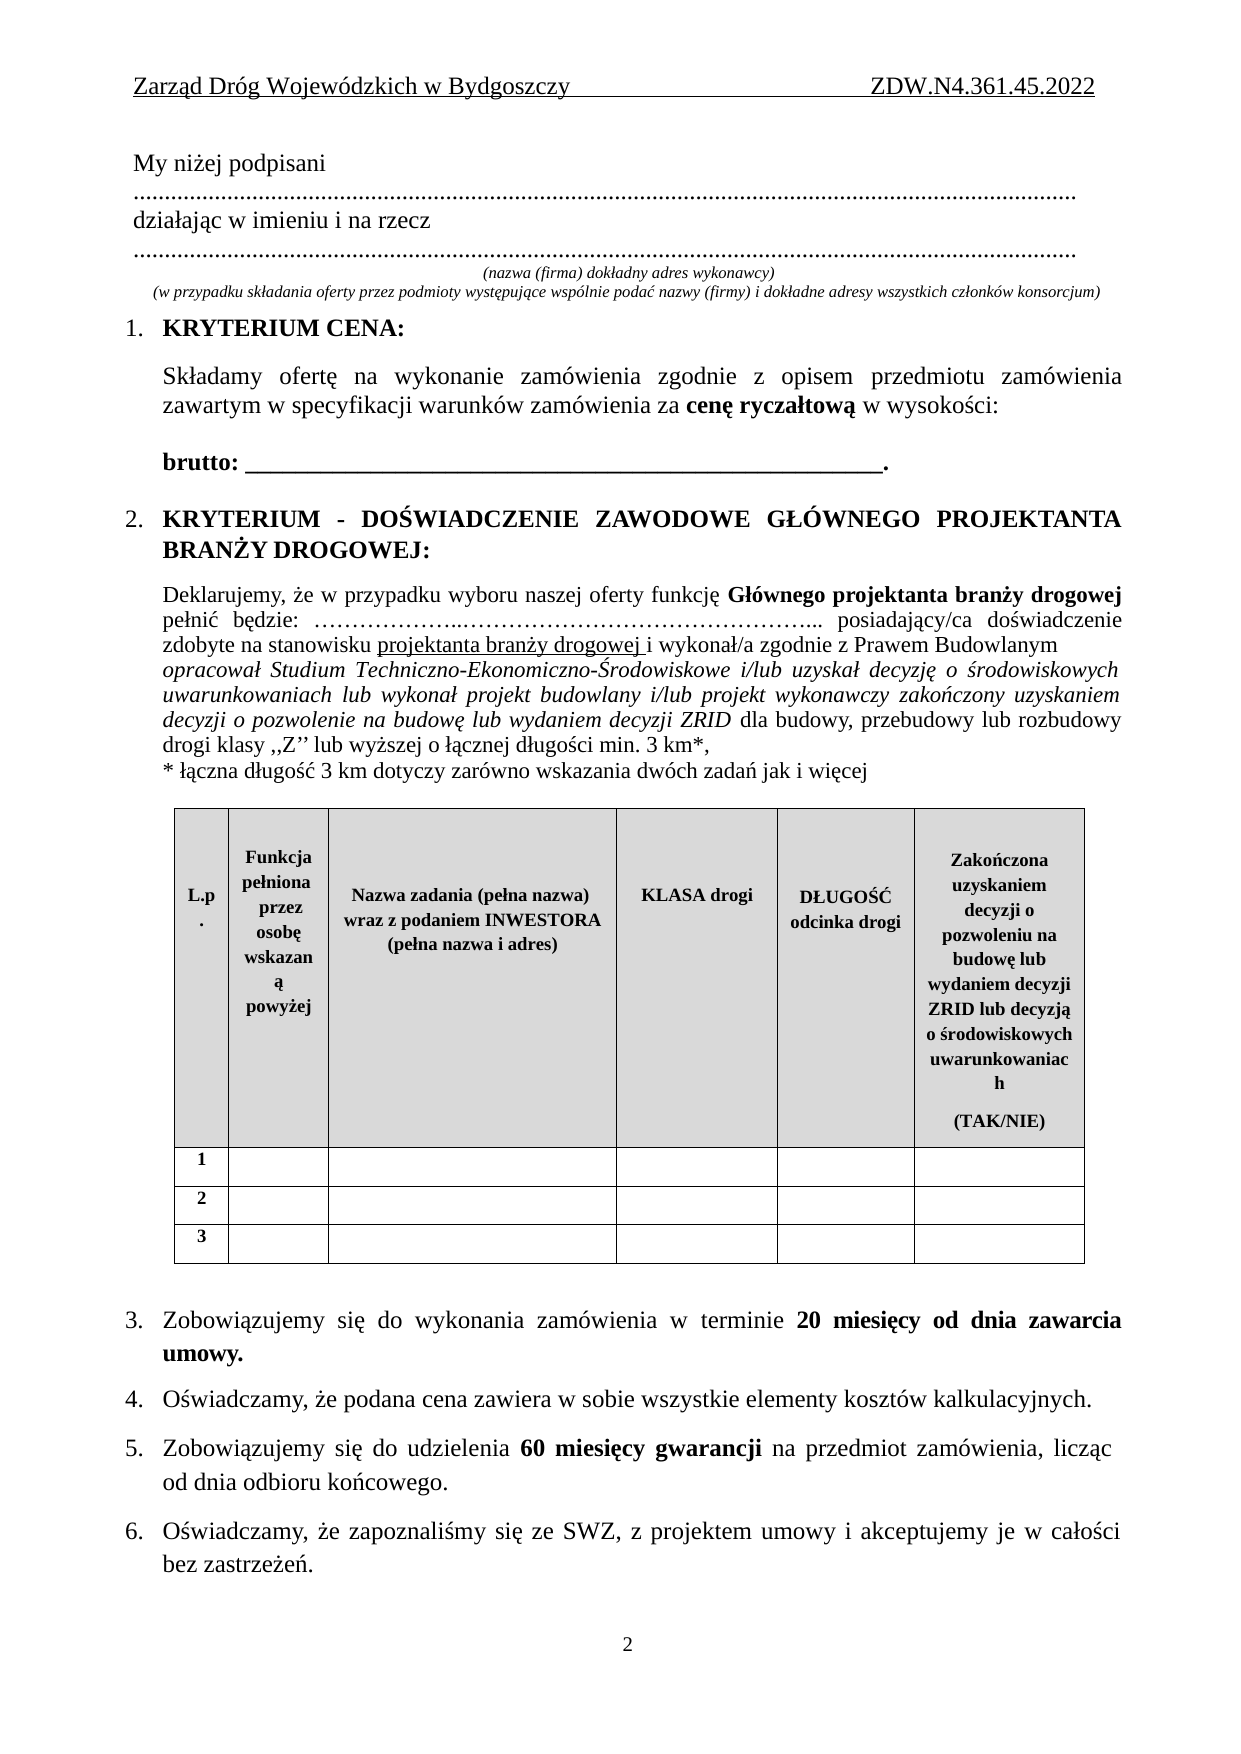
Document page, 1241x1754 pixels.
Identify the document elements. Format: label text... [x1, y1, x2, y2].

table_header DŁUGOŚĆ odcinka drogi [778, 809, 914, 1147]
table_header Zakończona uzyskaniem decyzji o pozwoleniu na budowę lub wydaniem decyzji ZRID lub decyzją o środowiskowych uwarunkowaniach (TAK/NIE) [915, 809, 1084, 1147]
list Zobowiązujemy się do wykonania zamówienia w terminie 20 miesięcy od dnia zawarcia umowy. [125, 1305, 1122, 1367]
table_cell [778, 1225, 914, 1263]
text opracował Studium Techniczno-Ekonomiczno-Środowiskowe i/lub uzyskał decyzję o środowiskowych uwarunkowaniach lub wykonał projekt budowlany i/lub projekt wykonawczy zakończony uzyskaniem decyzji o pozwolenie na budowę lub wydaniem decyzji ZRID dla budowy, przebudowy lub rozbudowy drogi klasy ,,Z’’ lub wyższej o łącznej długości min. 3 km*, [162, 658, 1122, 758]
table_header Nazwa zadania (pełna nazwa) wraz z podaniem INWESTORA (pełna nazwa i adres) [329, 809, 616, 1147]
table_cell [229, 1187, 328, 1224]
list Oświadczamy, że zapoznaliśmy się ze SWZ, z projektem umowy i akceptujemy je w całości bez zastrzeżeń. [125, 1516, 1122, 1578]
text ....................................................................................................................................................... [133, 176, 1122, 205]
table_cell [229, 1148, 328, 1186]
text (w przypadku składania oferty przez podmioty występujące wspólnie podać nazwy (firmy) i dokładne adresy wszystkich członków konsorcjum) [133, 282, 1122, 301]
table_cell [329, 1225, 616, 1263]
list Zobowiązujemy się do udzielenia 60 miesięcy gwarancji na przedmiot zamówienia, licząc od dnia odbioru końcowego. [125, 1433, 1122, 1495]
text ....................................................................................................................................................... [133, 234, 1122, 263]
table_cell [617, 1148, 777, 1186]
table_header Funkcja pełniona przez osobę wskazaną powyżej [229, 809, 328, 1147]
table_cell [915, 1187, 1084, 1224]
table_header L.p. [175, 809, 228, 1147]
table_cell [329, 1148, 616, 1186]
table_cell 1 [175, 1148, 228, 1186]
text My niżej podpisani [133, 148, 1122, 176]
list KRYTERIUM CENA: [125, 313, 1122, 342]
table_cell [915, 1225, 1084, 1263]
list KRYTERIUM - DOŚWIADCZENIE ZAWODOWE GŁÓWNEGO PROJEKTANTA BRANŻY DROGOWEJ: [125, 504, 1122, 564]
table_cell [915, 1148, 1084, 1186]
table_cell [229, 1225, 328, 1263]
table_header KLASA drogi [617, 809, 777, 1147]
text (nazwa (firma) dokładny adres wykonawcy) [133, 263, 1122, 282]
text Składamy ofertę na wykonanie zamówienia zgodnie z opisem przedmiotu zamówienia zawartym w specyfikacji warunków zamówienia za cenę ryczałtową w wysokości: [162, 361, 1122, 419]
table_cell [778, 1187, 914, 1224]
text działając w imieniu i na rzecz [133, 205, 1122, 234]
table_cell [329, 1187, 616, 1224]
table_cell [617, 1225, 777, 1263]
table_cell 3 [175, 1225, 228, 1263]
table_cell 2 [175, 1187, 228, 1224]
text * łączna długość 3 km dotyczy zarówno wskazania dwóch zadań jak i więcej [133, 758, 1122, 783]
text brutto: ___________________________________________________. [162, 447, 1122, 476]
table_cell [778, 1148, 914, 1186]
text Deklarujemy, że w przypadku wyboru naszej oferty funkcję Głównego projektanta branży drogowej pełnić będzie: ………………..………………………………………... posiadający/ca doświadczenie zdobyte na stanowisku projektanta branży drogowej i wykonał/a zgodnie z Prawem Budowlanym [162, 583, 1122, 658]
list Oświadczamy, że podana cena zawiera w sobie wszystkie elementy kosztów kalkulacyjnych. [125, 1384, 1122, 1413]
table_cell [617, 1187, 777, 1224]
